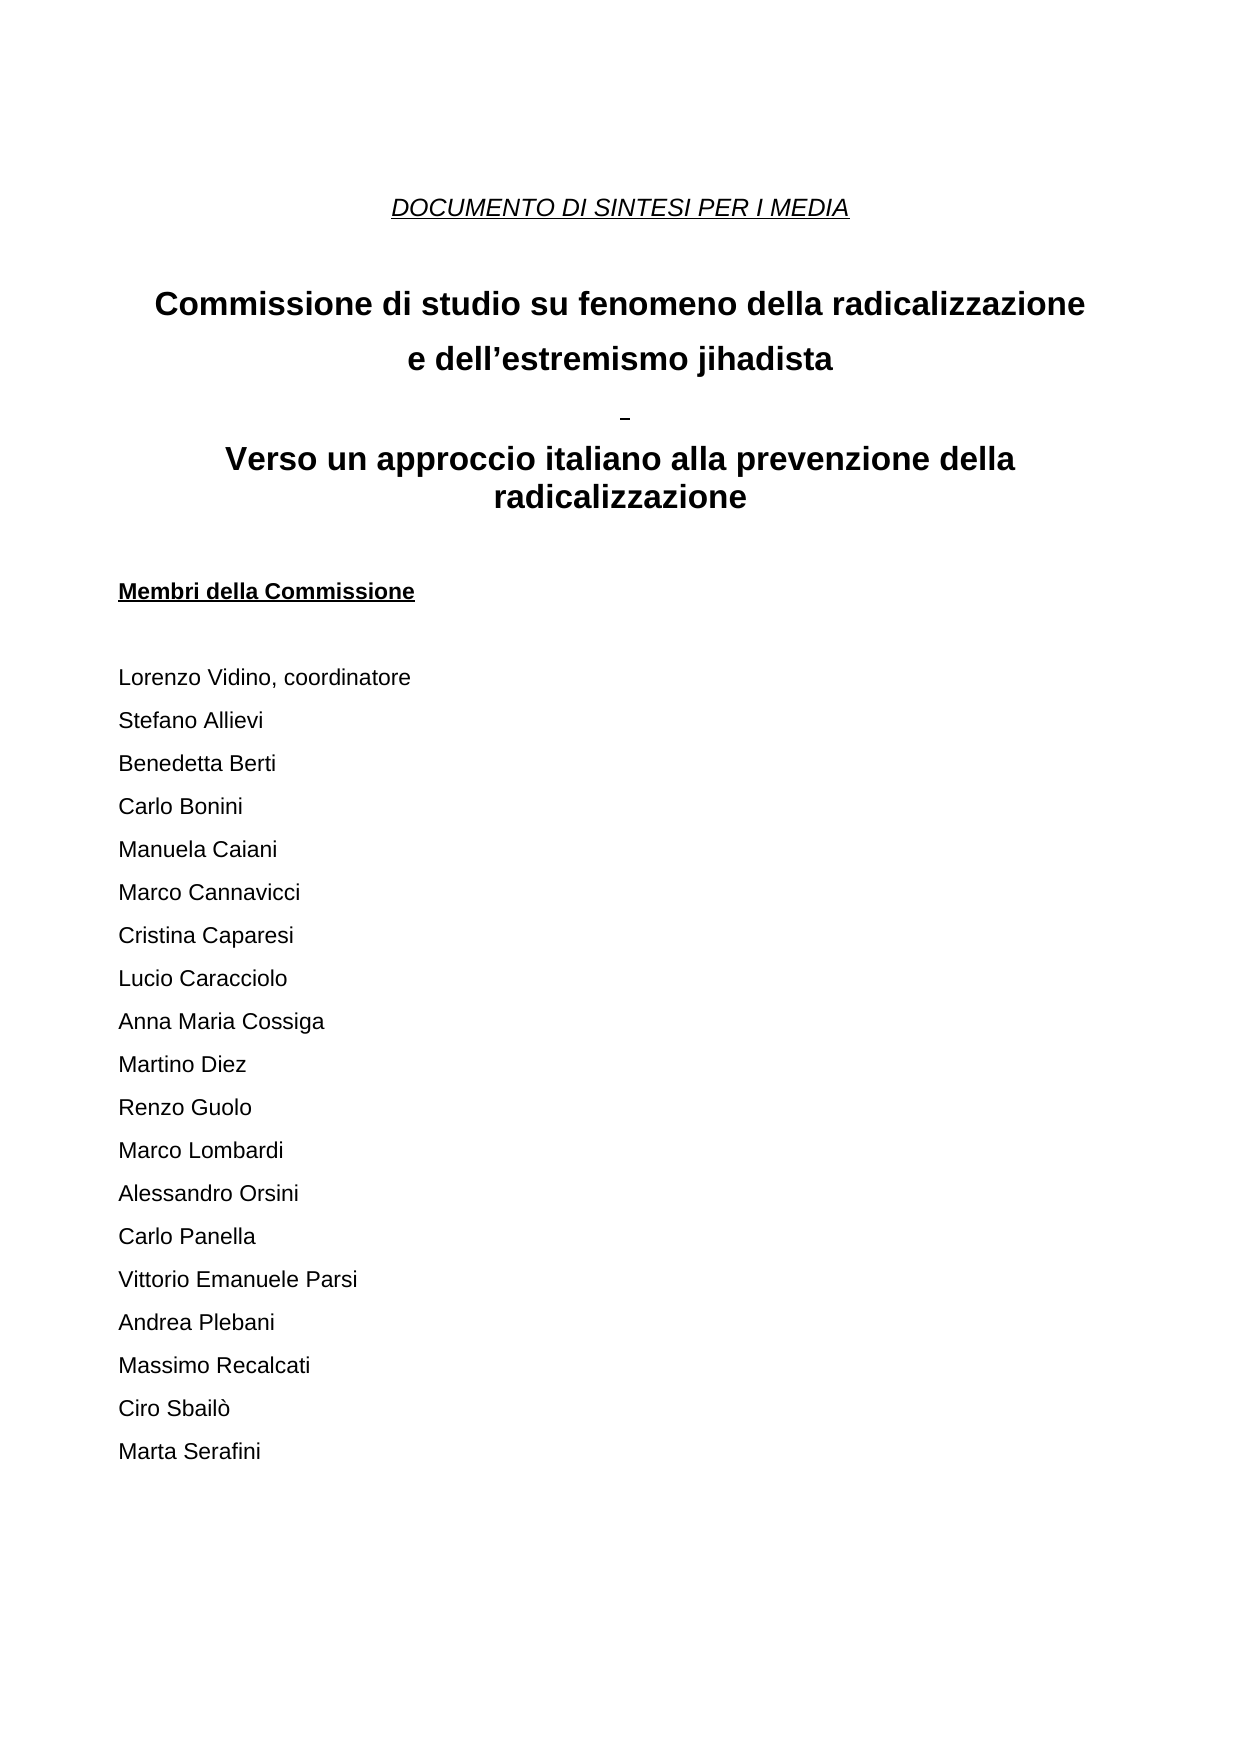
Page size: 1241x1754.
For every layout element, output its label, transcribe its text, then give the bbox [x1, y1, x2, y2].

text Alessandro Orsini [118, 1180, 1122, 1206]
text Massimo Recalcati [118, 1352, 1122, 1378]
text Renzo Guolo [118, 1094, 1122, 1120]
text Commissione di studio su fenomeno della radicalizzazione [118, 284, 1122, 322]
text Marco Cannavicci [118, 879, 1122, 905]
text DOCUMENTO DI SINTESI PER I MEDIA [118, 193, 1122, 222]
text Lucio Caracciolo [118, 965, 1122, 991]
text e dell’estremismo jihadista [118, 339, 1122, 377]
text Martino Diez [118, 1051, 1122, 1077]
text Verso un approccio italiano alla prevenzione della radicalizzazione [118, 439, 1122, 516]
text Marco Lombardi [118, 1137, 1122, 1163]
text Manuela Caiani [118, 836, 1122, 862]
text Stefano Allievi [118, 707, 1122, 733]
text Membri della Commissione [118, 578, 1122, 604]
text Cristina Caparesi [118, 922, 1122, 948]
text Vittorio Emanuele Parsi [118, 1266, 1122, 1292]
text Carlo Panella [118, 1223, 1122, 1249]
text Marta Serafini [118, 1438, 1122, 1464]
text Ciro Sbailò [118, 1395, 1122, 1421]
text Benedetta Berti [118, 750, 1122, 776]
text Anna Maria Cossiga [118, 1008, 1122, 1034]
text Lorenzo Vidino, coordinatore [118, 664, 1122, 690]
text Carlo Bonini [118, 793, 1122, 819]
text Andrea Plebani [118, 1309, 1122, 1335]
